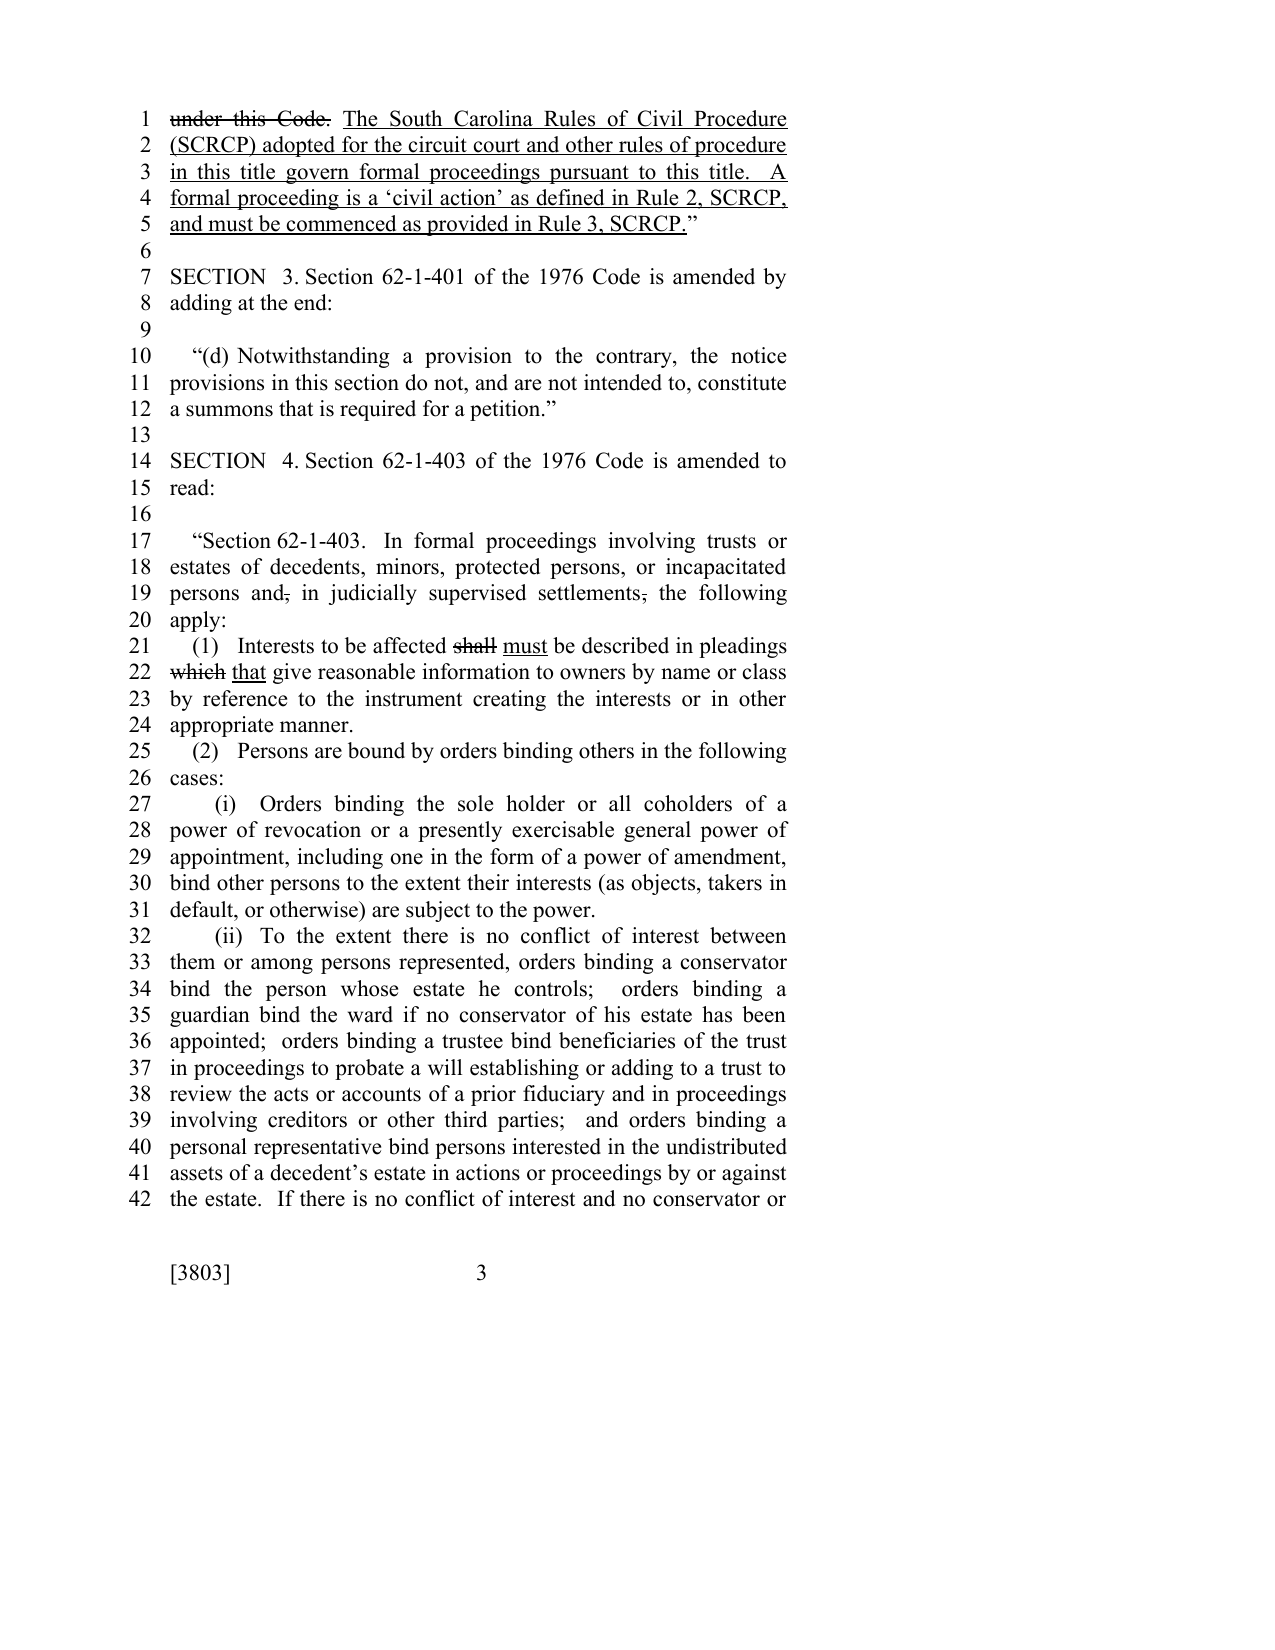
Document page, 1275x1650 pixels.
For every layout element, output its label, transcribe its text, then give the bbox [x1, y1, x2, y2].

text (i) Orders binding the sole holder or all coholders of a power of revocation or a presently exercisable general power of appointment, including one in the form of a power of amendment, bind other persons to the extent their interests (as objects, takers in default, or otherwise) are subject to the power. [169, 790, 787, 922]
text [169, 922, 787, 1212]
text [169, 105, 787, 154]
text (2) Persons are bound by orders binding others in the following cases: [169, 737, 787, 790]
text (1) Interests to be affected shall must be described in pleadings which that give reasonable information to owners by name or class by reference to the instrument creating the interests or in other appropriate manner. [169, 632, 787, 737]
text “Section 62-1-403. In formal proceedings involving trusts or estates of decedents, minors, protected persons, or incapacitated persons and, in judicially supervised settlements, the following apply: [169, 527, 787, 632]
text SECTION 4. Section 62-1-403 of the 1976 Code is amended to read: [169, 448, 787, 500]
text SECTION 3. Section 62-1-401 of the 1976 Code is amended by adding at the end: [169, 263, 787, 316]
text “(d) Notwithstanding a provision to the contrary, the notice provisions in this section do not, and are not intended to, constitute a summons that is required for a petition.” [169, 342, 787, 421]
